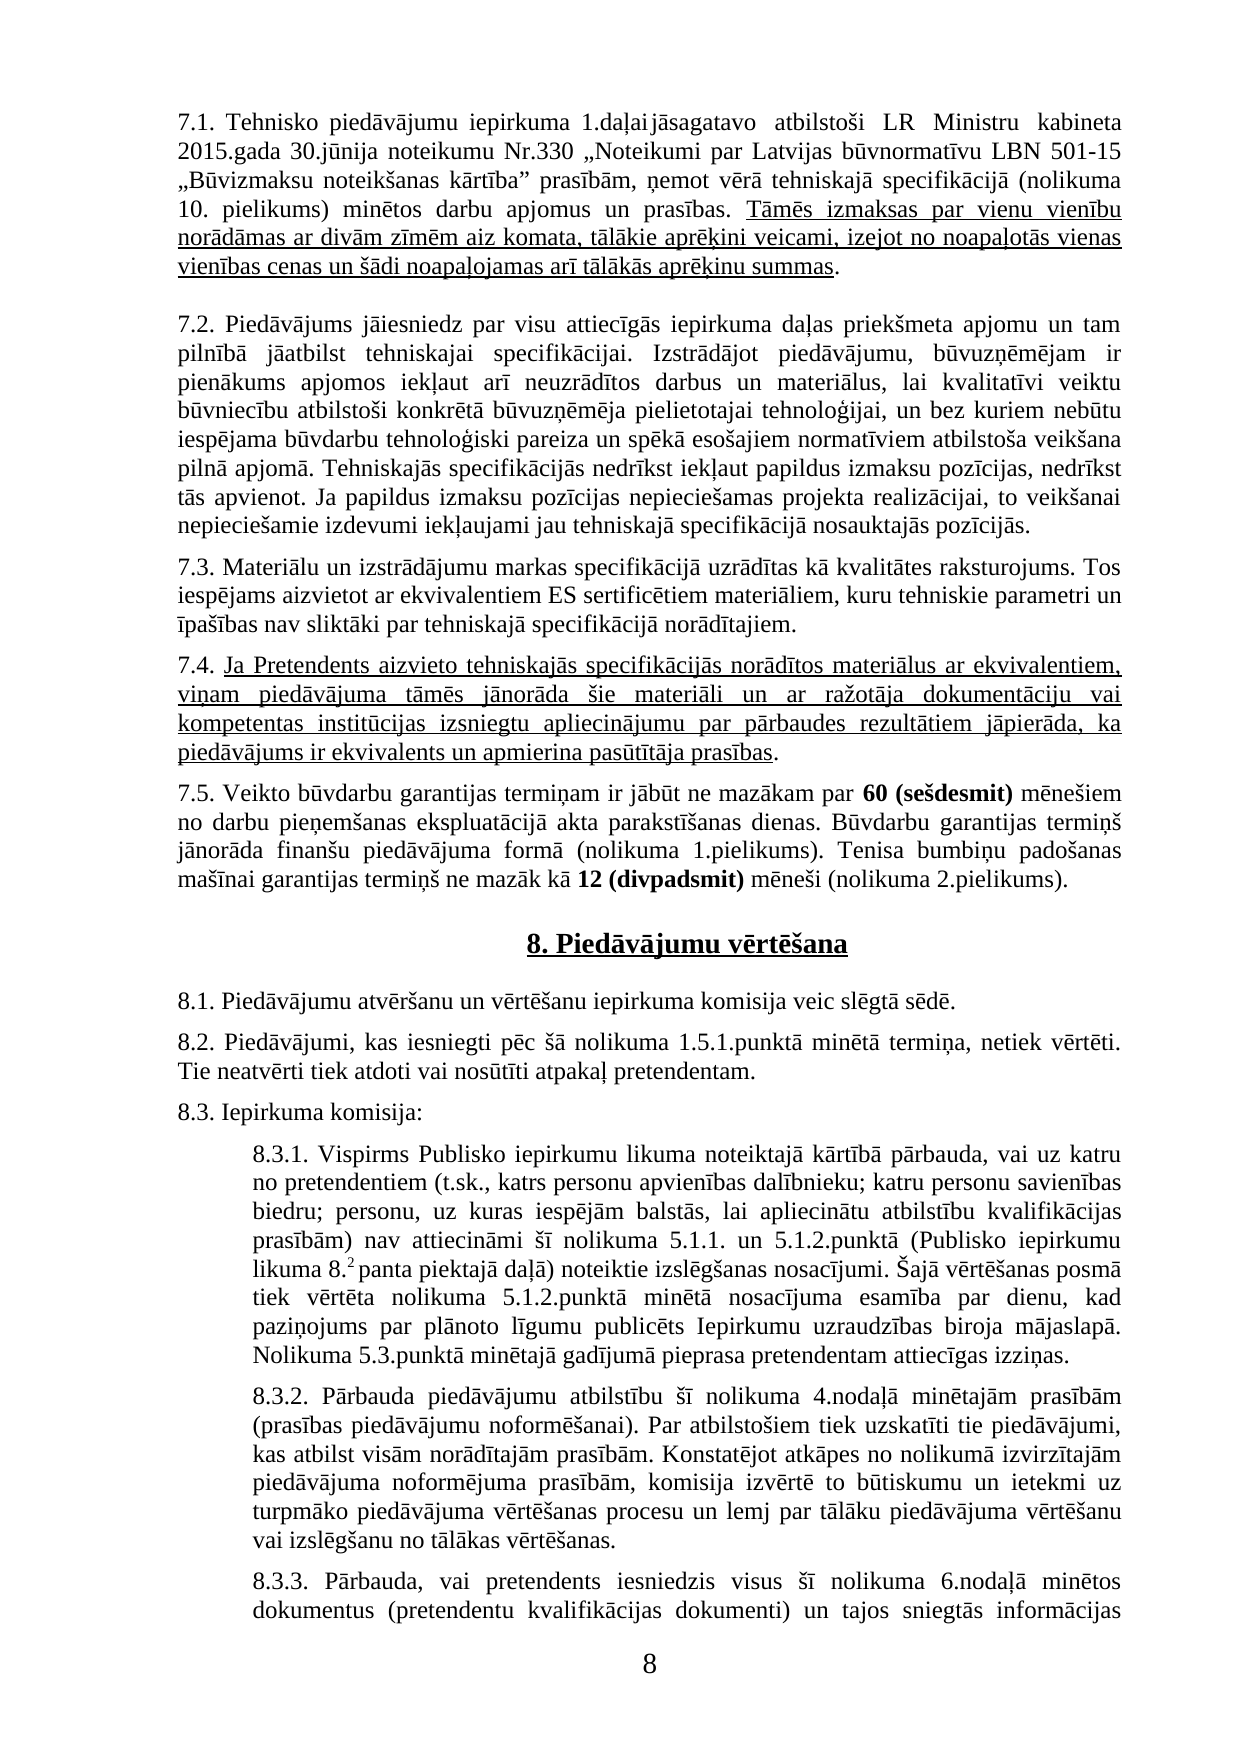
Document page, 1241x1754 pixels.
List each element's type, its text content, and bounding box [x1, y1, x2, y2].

text 8.3. Iepirkuma komisija: [177, 1097, 1122, 1126]
text 8. Piedāvājumu vērtēšana [177, 926, 1122, 960]
text 7.4. Ja Pretendents aizvieto tehniskajās specifikācijās norādītos materiālus ar ekvivalentiem, viņam piedāvājuma tāmēs jānorāda šie materiāli un ar ražotāja dokumentāciju vai kompetentas institūcijas izsniegtu apliecinājumu par pārbaudes rezultātiem jāpierāda, ka piedāvājums ir ekvivalents un apmierina pasūtītāja prasības. [177, 705, 1122, 733]
text 7.4. Ja Pretendents aizvieto tehniskajās specifikācijās norādītos materiālus ar ekvivalentiem, viņam piedāvājuma tāmēs jānorāda šie materiāli un ar ražotāja dokumentāciju vai kompetentas institūcijas izsniegtu apliecinājumu par pārbaudes rezultātiem jāpierāda, ka piedāvājums ir ekvivalents un apmierina pasūtītāja prasības. [177, 650, 1122, 704]
text 7.1. Tehnisko piedāvājumu iepirkuma 1.daļai jāsagatavo atbilstoši LR Ministru kabineta 2015.gada 30.jūnija noteikumu Nr.330 „Noteikumi par Latvijas būvnormatīvu LBN 501-15 „Būvizmaksu noteikšanas kārtība” prasībām, ņemot vērā tehniskajā specifikācijā (nolikuma 10. pielikums) minētos darbu apjomus un prasības. Tāmēs izmaksas par vienu vienību norādāmas ar divām zīmēm aiz komata, tālākie aprēķini veicami, izejot no noapaļotās vienas vienības cenas un šādi noapaļojamas arī tālākās aprēķinu summas. [177, 107, 1122, 247]
text 7.5. Veikto būvdarbu garantijas termiņam ir jābūt ne mazākam par 60 (sešdesmit) mēnešiem no darbu pieņemšanas ekspluatācijā akta parakstīšanas dienas. Būvdarbu garantijas termiņš jānorāda finanšu piedāvājuma formā (nolikuma 1.pielikums). Tenisa bumbiņu padošanas mašīnai garantijas termiņš ne mazāk kā 12 (divpadsmit) mēneši (nolikuma 2.pielikums). [177, 778, 1122, 893]
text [252, 1566, 1122, 1624]
text 7.1. Tehnisko piedāvājumu iepirkuma 1.daļai jāsagatavo atbilstoši LR Ministru kabineta 2015.gada 30.jūnija noteikumu Nr.330 „Noteikumi par Latvijas būvnormatīvu LBN 501-15 „Būvizmaksu noteikšanas kārtība” prasībām, ņemot vērā tehniskajā specifikācijā (nolikuma 10. pielikums) minētos darbu apjomus un prasības. Tāmēs izmaksas par vienu vienību norādāmas ar divām zīmēm aiz komata, tālākie aprēķini veicami, izejot no noapaļotās vienas vienības cenas un šādi noapaļojamas arī tālākās aprēķinu summas. [177, 248, 1122, 280]
text 7.4. Ja Pretendents aizvieto tehniskajās specifikācijās norādītos materiālus ar ekvivalentiem, viņam piedāvājuma tāmēs jānorāda šie materiāli un ar ražotāja dokumentāciju vai kompetentas institūcijas izsniegtu apliecinājumu par pārbaudes rezultātiem jāpierāda, ka piedāvājums ir ekvivalents un apmierina pasūtītāja prasības. [177, 734, 1122, 765]
text 8.2. Piedāvājumi, kas iesniegti pēc šā nolikuma 1.5.1.punktā minētā termiņa, netiek vērtēti. Tie neatvērti tiek atdoti vai nosūtīti atpakaļ pretendentam. [177, 1027, 1122, 1085]
text 7.2. Piedāvājums jāiesniedz par visu attiecīgās iepirkuma daļas priekšmeta apjomu un tam pilnībā jāatbilst tehniskajai specifikācijai. Izstrādājot piedāvājumu, būvuzņēmējam ir pienākums apjomos iekļaut arī neuzrādītos darbus un materiālus, lai kvalitatīvi veiktu būvniecību atbilstoši konkrētā būvuzņēmēja pielietotajai tehnoloģijai, un bez kuriem nebūtu iespējama būvdarbu tehnoloģiski pareiza un spēkā esošajiem normatīviem atbilstoša veikšana pilnā apjomā. Tehniskajās specifikācijās nedrīkst iekļaut papildus izmaksu pozīcijas, nedrīkst tās apvienot. Ja papildus izmaksu pozīcijas nepieciešamas projekta realizācijai, to veikšanai nepieciešamie izdevumi iekļaujami jau tehniskajā specifikācijā nosauktajās pozīcijās. [177, 309, 1122, 539]
text 8.3.2. Pārbauda piedāvājumu atbilstību šī nolikuma 4.nodaļā minētajām prasībām (prasības piedāvājumu noformēšanai). Par atbilstošiem tiek uzskatīti tie piedāvājumi, kas atbilst visām norādītajām prasībām. Konstatējot atkāpes no nolikumā izvirzītajām piedāvājuma noformējuma prasībām, komisija izvērtē to būtiskumu un ietekmi uz turpmāko piedāvājuma vērtēšanas procesu un lemj par tālāku piedāvājuma vērtēšanu vai izslēgšanu no tālākas vērtēšanas. [252, 1381, 1122, 1554]
list 8.1. Piedāvājumu atvēršanu un vērtēšanu iepirkuma komisija veic slēgtā sēdē. [177, 986, 1122, 1015]
text 7.3. Materiālu un izstrādājumu markas specifikācijā uzrādītas kā kvalitātes raksturojums. Tos iespējams aizvietot ar ekvivalentiem ES sertificētiem materiāliem, kuru tehniskie parametri un īpašības nav sliktāki par tehniskajā specifikācijā norādītajiem. [177, 552, 1122, 638]
text 8.3.1. Vispirms Publisko iepirkumu likuma noteiktajā kārtībā pārbauda, vai uz katru no pretendentiem (t.sk., katrs personu apvienības dalībnieku; katru personu savienības biedru; personu, uz kuras iespējām balstās, lai apliecinātu atbilstību kvalifikācijas prasībām) nav attiecināmi šī nolikuma 5.1.1. un 5.1.2.punktā (Publisko iepirkumu likuma 8.2 panta piektajā daļā) noteiktie izslēgšanas nosacījumi. Šajā vērtēšanas posmā tiek vērtēta nolikuma 5.1.2.punktā minētā nosacījuma esamība par dienu, kad paziņojums par plānoto līgumu publicēts Iepirkumu uzraudzības biroja mājaslapā. Nolikuma 5.3.punktā minētajā gadījumā pieprasa pretendentam attiecīgas izziņas. [252, 1139, 1122, 1369]
